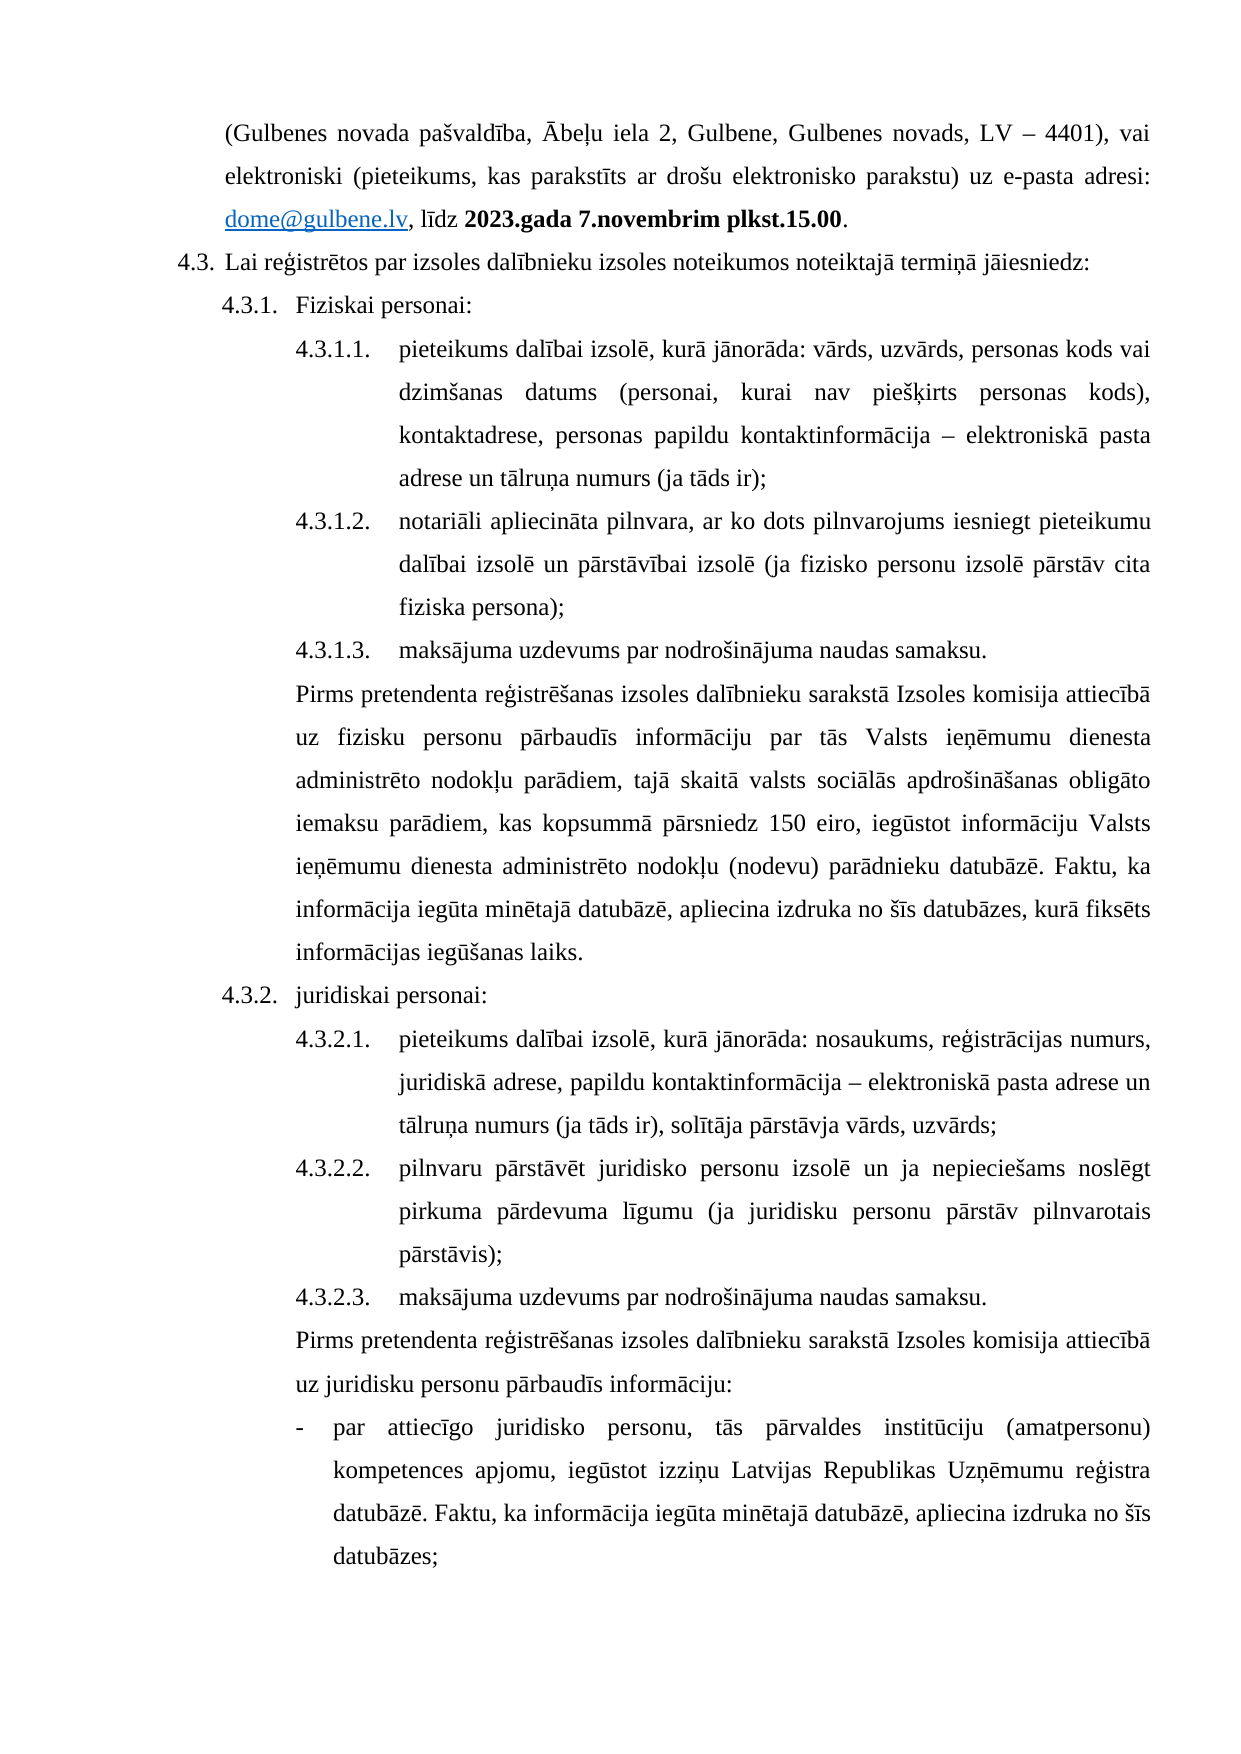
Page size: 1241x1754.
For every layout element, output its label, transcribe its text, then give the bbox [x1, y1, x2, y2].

list pilnvaru pārstāvēt juridisko personu izsolē un ja nepieciešams noslēgt pirkuma pārdevuma līgumu (ja juridisku personu pārstāv pilnvarotais pārstāvis); [295, 1153, 1152, 1268]
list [177, 118, 1152, 233]
list pieteikums dalībai izsolē, kurā jānorāda: nosaukums, reģistrācijas numurs, juridiskā adrese, papildu kontaktinformācija – elektroniskā pasta adrese un tālruņa numurs (ja tāds ir), solītāja pārstāvja vārds, uzvārds; [295, 1024, 1152, 1139]
list par attiecīgo juridisko personu, tās pārvaldes institūciju (amatpersonu) kompetences apjomu, iegūstot izziņu Latvijas Republikas Uzņēmumu reģistra datubāzē. Faktu, ka informācija iegūta minētajā datubāzē, apliecina izdruka no šīs datubāzes; [295, 1412, 1152, 1570]
list juridiskai personai: [222, 981, 1152, 1009]
list Lai reģistrētos par izsoles dalībnieku izsoles noteikumos noteiktajā termiņā jāiesniedz: [177, 247, 1152, 276]
list maksājuma uzdevums par nodrošinājuma naudas samaksu. [295, 636, 1152, 664]
list pieteikums dalībai izsolē, kurā jānorāda: vārds, uzvārds, personas kods vai dzimšanas datums (personai, kurai nav piešķirts personas kods), kontaktadrese, personas papildu kontaktinformācija – elektroniskā pasta adrese un tālruņa numurs (ja tāds ir); [295, 334, 1152, 492]
list maksājuma uzdevums par nodrošinājuma naudas samaksu. [295, 1282, 1152, 1311]
text Pirms pretendenta reģistrēšanas izsoles dalībnieku sarakstā Izsoles komisija attiecībā uz juridisku personu pārbaudīs informāciju: [295, 1326, 1152, 1397]
list notariāli apliecināta pilnvara, ar ko dots pilnvarojums iesniegt pieteikumu dalībai izsolē un pārstāvībai izsolē (ja fizisko personu izsolē pārstāv cita fiziska persona); [295, 506, 1152, 621]
text Pirms pretendenta reģistrēšanas izsoles dalībnieku sarakstā Izsoles komisija attiecībā uz fizisku personu pārbaudīs informāciju par tās Valsts ieņēmumu dienesta administrēto nodokļu parādiem, tajā skaitā valsts sociālās apdrošināšanas obligāto iemaksu parādiem, kas kopsummā pārsniedz 150 eiro, iegūstot informāciju Valsts ieņēmumu dienesta administrēto nodokļu (nodevu) parādnieku datubāzē. Faktu, ka informācija iegūta minētajā datubāzē, apliecina izdruka no šīs datubāzes, kurā fiksēts informācijas iegūšanas laiks. [295, 679, 1152, 966]
list Fiziskai personai: [222, 291, 1152, 319]
